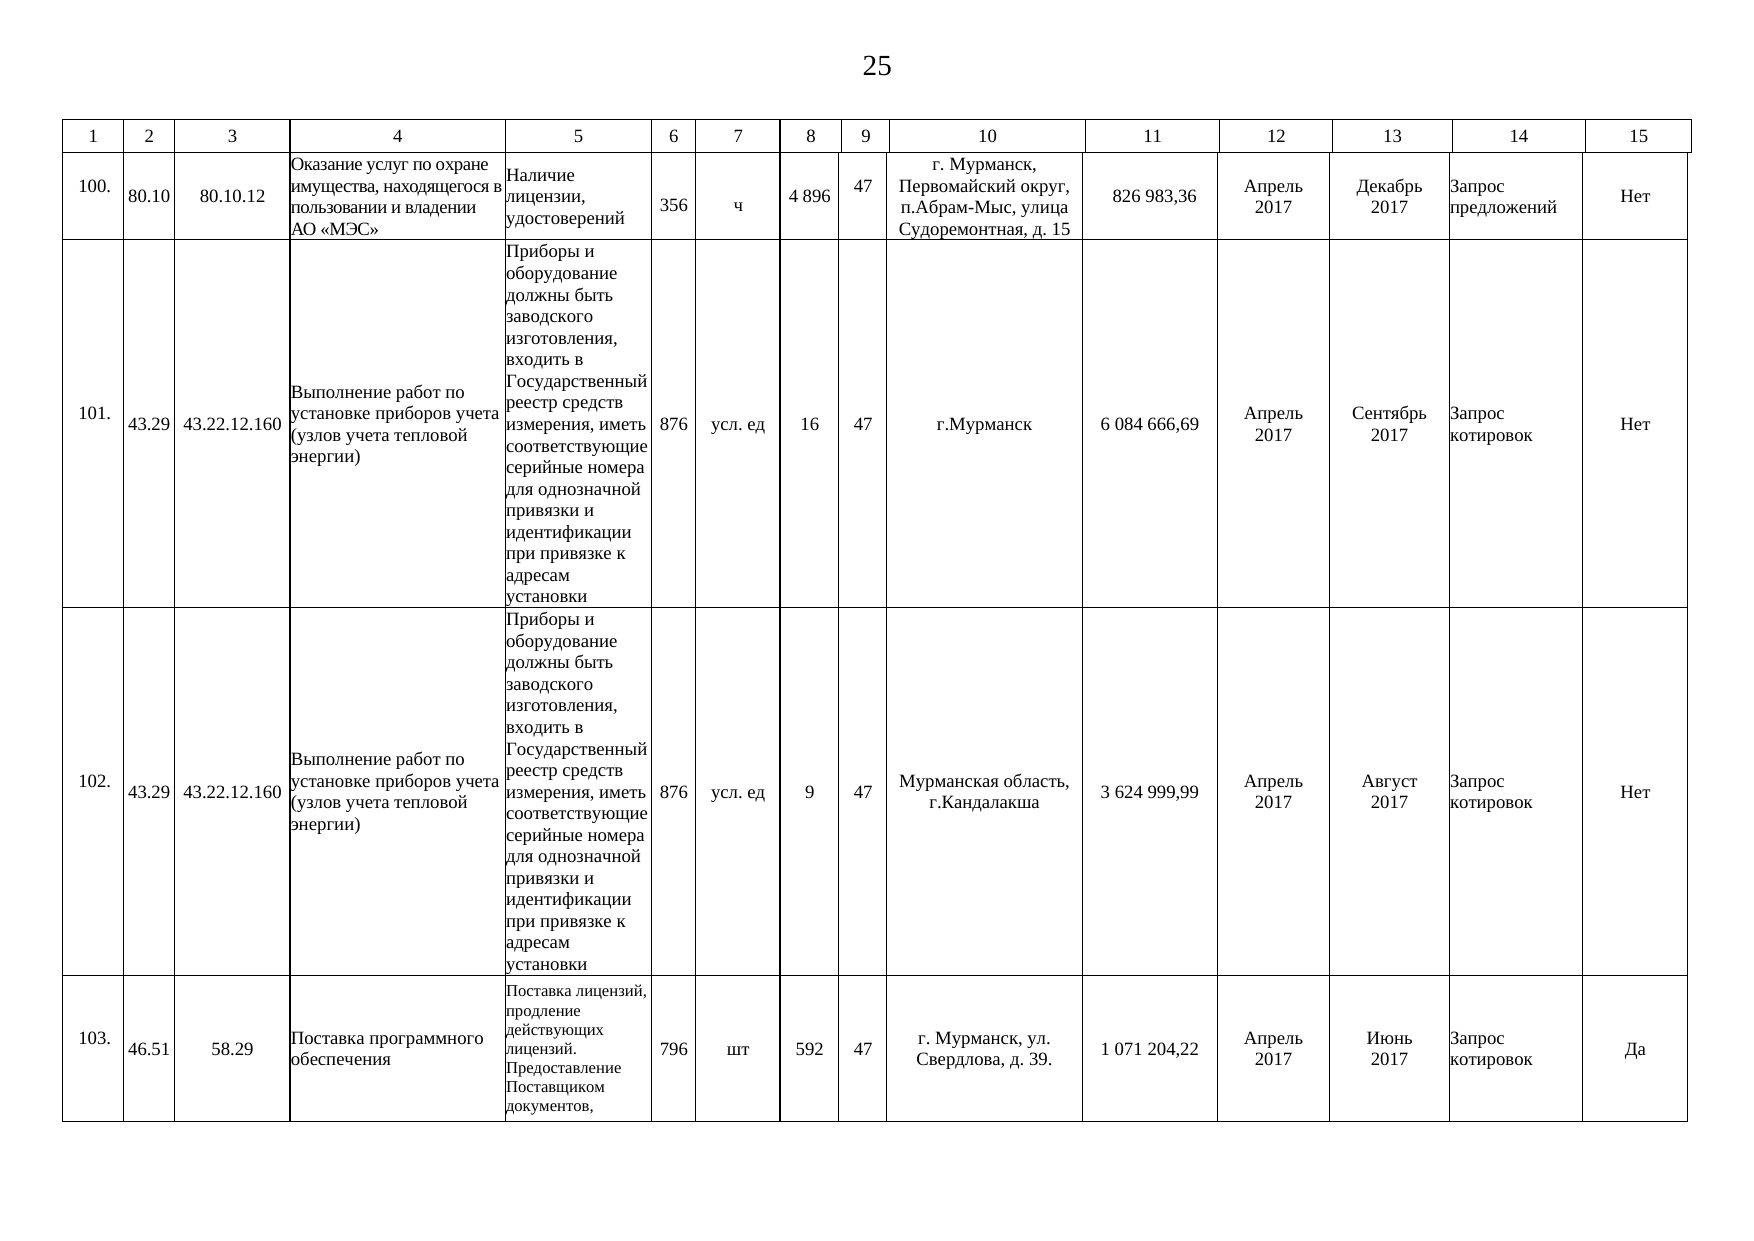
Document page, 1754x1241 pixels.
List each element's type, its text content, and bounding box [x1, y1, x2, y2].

table_cell 1 071 204,22 [1083, 976, 1217, 1121]
table_cell 47 [839, 153, 886, 239]
table_cell 9 [781, 608, 838, 974]
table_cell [291, 153, 505, 239]
table_cell 80.10.12 [175, 153, 289, 239]
table_cell Август 2017 [1330, 608, 1449, 974]
table_cell Запрос котировок [1450, 976, 1582, 1121]
table_cell усл. ед [696, 608, 779, 974]
table_cell [63, 240, 123, 607]
table_cell Апрель 2017 [1218, 240, 1329, 607]
table_header 15 [1586, 120, 1691, 152]
table_cell Нет [1583, 240, 1687, 607]
table_cell Поставка программного обеспечения [291, 976, 505, 1121]
table_cell 47 [839, 608, 886, 974]
table_cell Апрель 2017 [1218, 153, 1329, 239]
table_cell Приборы и оборудование должны быть заводского изготовления, входить в Государственный реестр средств измерения, иметь соответствующие серийные номера для однозначной привязки и идентификации при привязке к адресам установки [506, 240, 651, 607]
table_cell ч [696, 153, 779, 239]
table_header 11 [1086, 120, 1219, 152]
table_cell 80.10 [124, 153, 174, 239]
table_cell Июнь 2017 [1330, 976, 1449, 1121]
table_header 9 [842, 120, 889, 152]
table_header 14 [1453, 120, 1585, 152]
table_cell 4 896 [781, 153, 838, 239]
table_header 1 [63, 120, 123, 152]
table_header 5 [506, 120, 651, 152]
table_cell 47 [839, 240, 886, 607]
table_header 2 [124, 120, 174, 152]
table_cell 876 [652, 608, 695, 974]
table_cell 47 [839, 976, 886, 1121]
table_cell 43.22.12.160 [175, 608, 289, 974]
table_cell 796 [652, 976, 695, 1121]
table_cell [506, 976, 651, 1121]
table_cell Нет [1583, 608, 1687, 974]
table_cell Апрель 2017 [1218, 976, 1329, 1121]
table_cell Декабрь 2017 [1330, 153, 1449, 239]
table_cell Запрос предложений [1450, 153, 1582, 239]
table_cell Выполнение работ по установке приборов учета (узлов учета тепловой энергии) [291, 608, 505, 974]
table_cell Мурманская область, г.Кандалакша [887, 608, 1082, 974]
table_header 12 [1220, 120, 1332, 152]
table_cell Нет [1583, 153, 1687, 239]
table_header 6 [652, 120, 695, 152]
table_cell 46.51 [124, 976, 174, 1121]
table_cell усл. ед [696, 240, 779, 607]
table_cell 3 624 999,99 [1083, 608, 1217, 974]
table_cell г.Мурманск [887, 240, 1082, 607]
table_cell 876 [652, 240, 695, 607]
table_cell 826 983,36 [1083, 153, 1217, 239]
table_cell г. Мурманск, Первомайский округ, п.Абрам-Мыс, улица Судоремонтная, д. 15 [887, 153, 1082, 239]
table_cell 16 [781, 240, 838, 607]
table_cell Выполнение работ по установке приборов учета (узлов учета тепловой энергии) [291, 240, 505, 607]
table_cell 6 084 666,69 [1083, 240, 1217, 607]
table_cell [63, 153, 123, 239]
table_header 8 [781, 120, 841, 152]
table_cell Запрос котировок [1450, 608, 1582, 974]
table_cell Апрель 2017 [1218, 608, 1329, 974]
table_header 13 [1333, 120, 1452, 152]
table_cell г. Мурманск, ул. Свердлова, д. 39. [887, 976, 1082, 1121]
table_header 7 [696, 120, 779, 152]
table_header 4 [291, 120, 505, 152]
table_cell Наличие лицензии, удостоверений [506, 153, 651, 239]
table_cell 43.29 [124, 240, 174, 607]
table_cell 43.22.12.160 [175, 240, 289, 607]
table_cell 43.29 [124, 608, 174, 974]
table_cell Сентябрь 2017 [1330, 240, 1449, 607]
table_cell Запрос котировок [1450, 240, 1582, 607]
table_cell 58.29 [175, 976, 289, 1121]
table_cell 592 [781, 976, 838, 1121]
table_cell [63, 608, 123, 974]
table_cell 356 [652, 153, 695, 239]
table_cell Да [1583, 976, 1687, 1121]
table_cell [63, 976, 123, 1121]
table_cell шт [696, 976, 779, 1121]
table_header 3 [175, 120, 289, 152]
table_header 10 [890, 120, 1085, 152]
table_cell Приборы и оборудование должны быть заводского изготовления, входить в Государственный реестр средств измерения, иметь соответствующие серийные номера для однозначной привязки и идентификации при привязке к адресам установки [506, 608, 651, 974]
